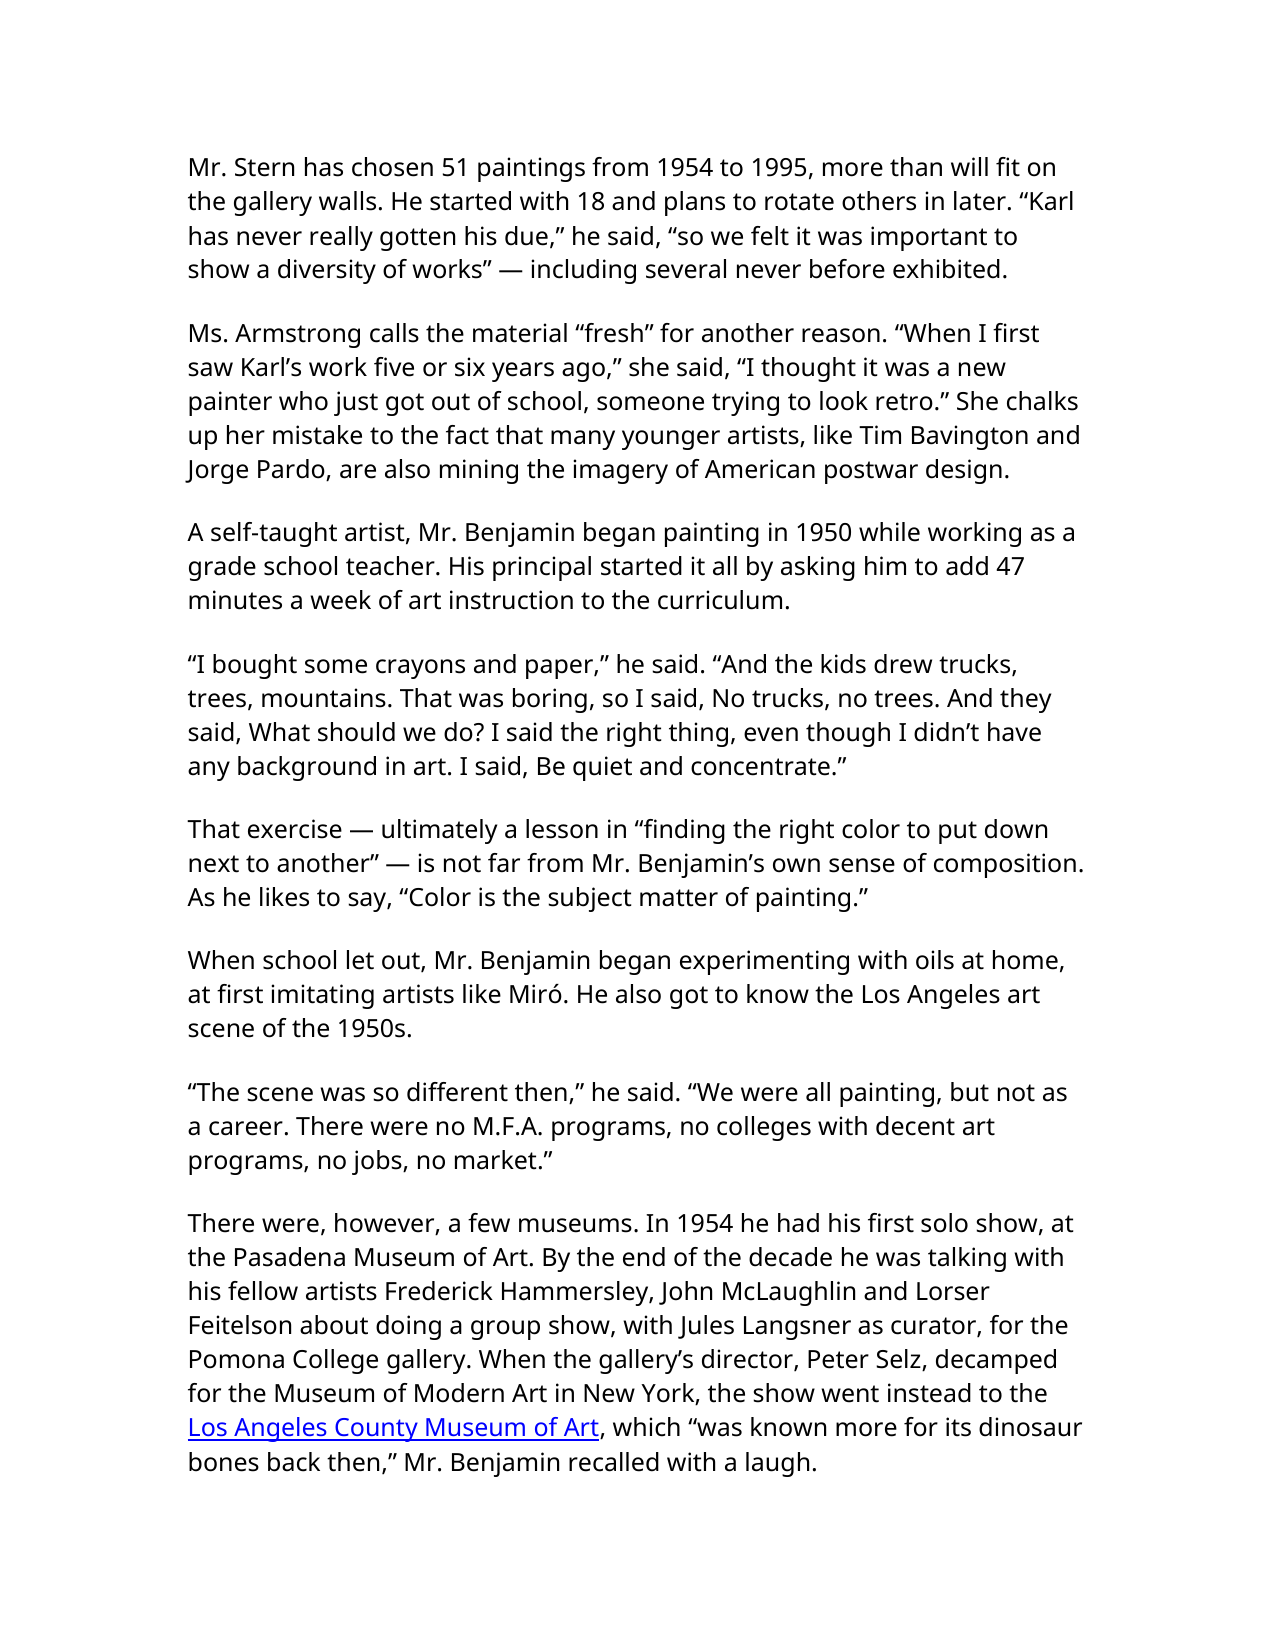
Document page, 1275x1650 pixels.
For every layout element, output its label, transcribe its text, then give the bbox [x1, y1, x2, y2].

text There were, however, a few museums. In 1954 he had his first solo show, at the Pasadena Museum of Art. By the end of the decade he was talking with his fellow artists Frederick Hammersley, John McLaughlin and Lorser Feitelson about doing a group show, with Jules Langsner as curator, for the Pomona College gallery. When the gallery’s director, Peter Selz, decamped for the Museum of Modern Art in New York, the show went instead to the Los Angeles County Museum of Art, which “was known more for its dinosaur bones back then,” Mr. Benjamin recalled with a laugh. [187, 1206, 1087, 1478]
text Ms. Armstrong calls the material “fresh” for another reason. “When I first saw Karl’s work five or six years ago,” she said, “I thought it was a new painter who just got out of school, someone trying to look retro.” She chalks up her mistake to the fact that many younger artists, like Tim Bavington and Jorge Pardo, are also mining the imagery of American postwar design. [187, 315, 1087, 486]
text “I bought some crayons and paper,” he said. “And the kids drew trucks, trees, mountains. That was boring, so I said, No trucks, no trees. And they said, What should we do? I said the right thing, even though I didn’t have any background in art. I said, Be quiet and concentrate.” [187, 646, 1087, 782]
text Mr. Stern has chosen 51 paintings from 1954 to 1995, more than will fit on the gallery walls. He started with 18 and plans to rotate others in later. “Karl has never really gotten his due,” he said, “so we felt it was important to show a diversity of works” — including several never before exhibited. [187, 150, 1087, 286]
text When school let out, Mr. Benjamin began experimenting with oils at home, at first imitating artists like Miró. He also got to know the Los Angeles art scene of the 1950s. [187, 943, 1087, 1045]
text “The scene was so different then,” he said. “We were all painting, but not as a career. There were no M.F.A. programs, no colleges with decent art programs, no jobs, no market.” [187, 1074, 1087, 1177]
text That exercise — ultimately a lesson in “finding the right color to put down next to another” — is not far from Mr. Benjamin’s own sense of composition. As he likes to say, “Color is the subject matter of painting.” [187, 812, 1087, 914]
text A self-taught artist, Mr. Benjamin began painting in 1950 while working as a grade school teacher. His principal started it all by asking him to add 47 minutes a week of art instruction to the curriculum. [187, 515, 1087, 617]
